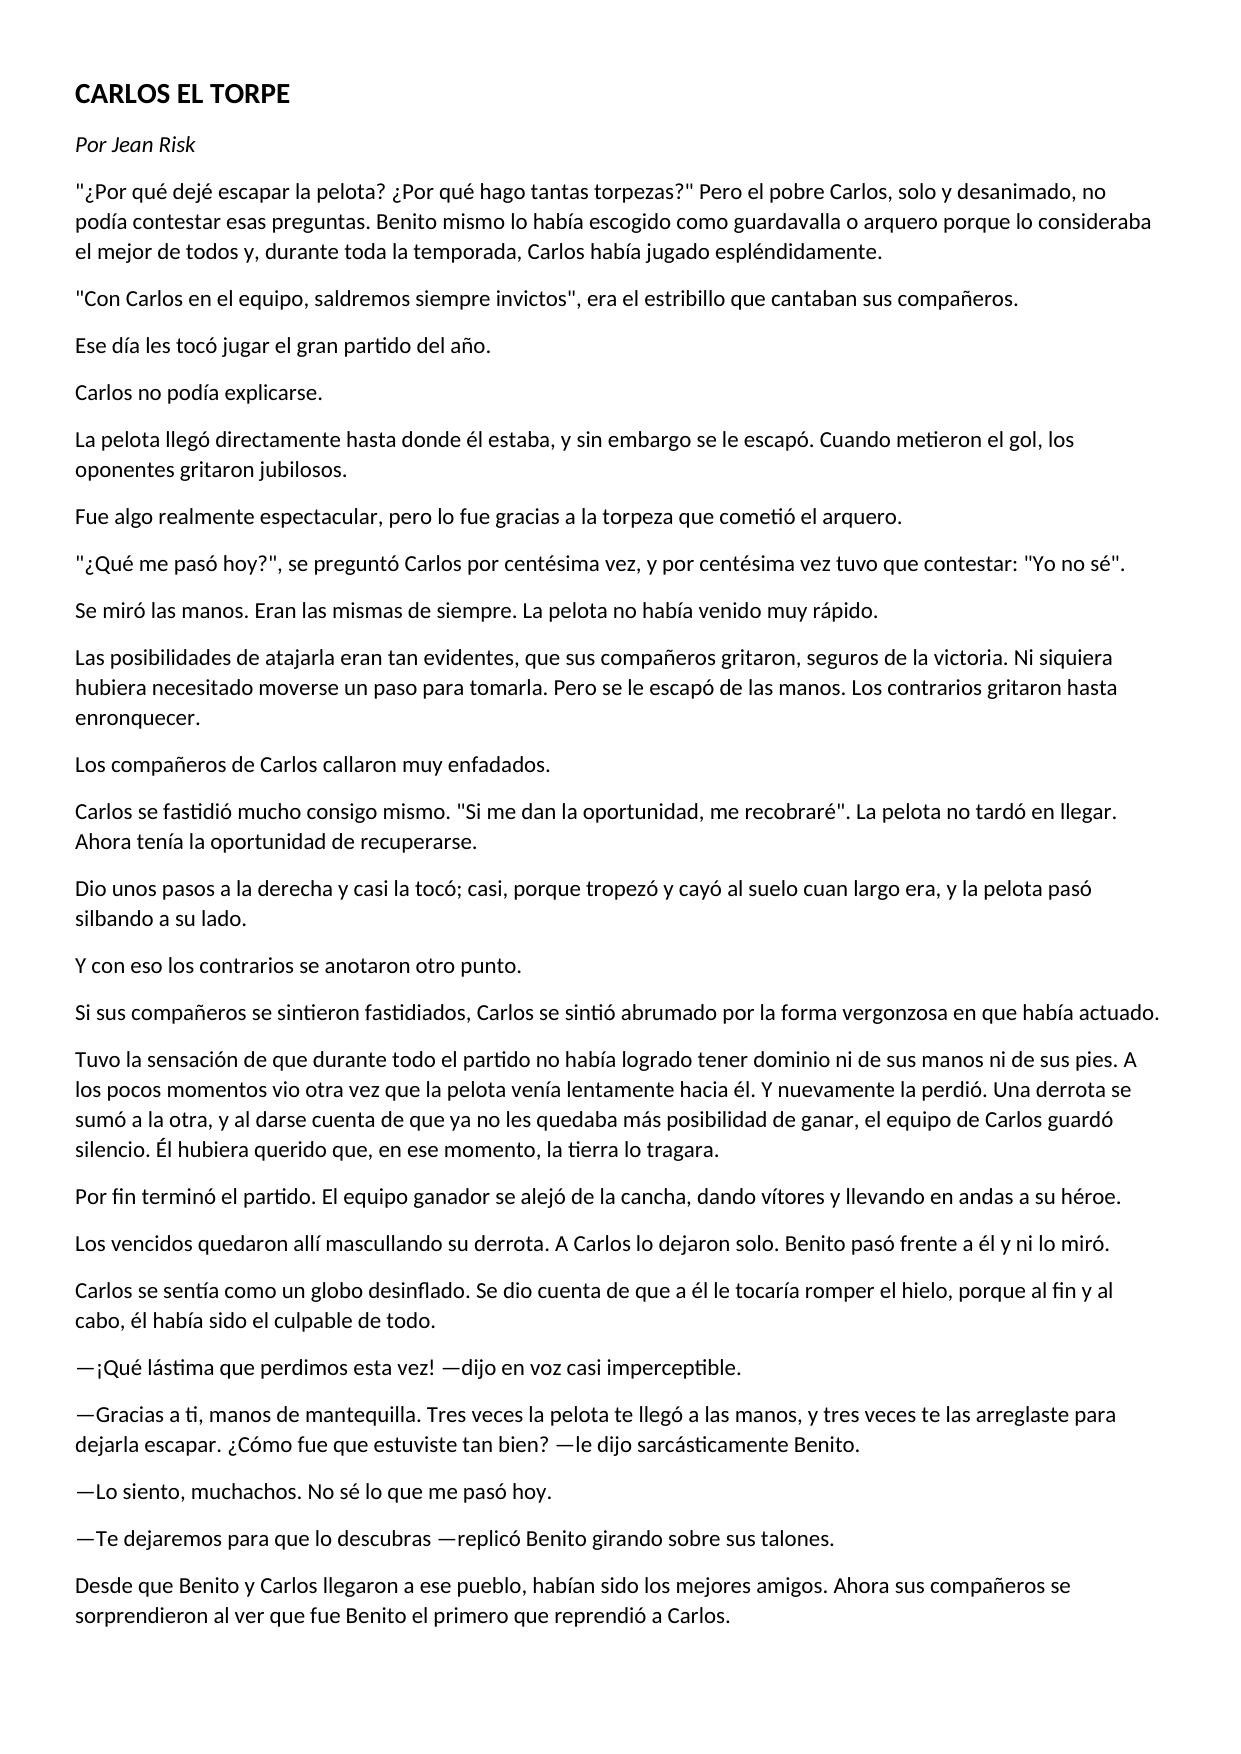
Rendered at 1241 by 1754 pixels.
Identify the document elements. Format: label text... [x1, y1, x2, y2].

text —Te dejaremos para que lo descubras —replicó Benito girando sobre sus talones. [75, 1524, 1165, 1552]
text Los compañeros de Carlos callaron muy enfadados. [75, 750, 1165, 778]
text "Con Carlos en el equipo, saldremos siempre invictos", era el estribillo que cantaban sus compañeros. [75, 284, 1165, 312]
text Tuvo la sensación de que durante todo el partido no había logrado tener dominio ni de sus manos ni de sus pies. A los pocos momentos vio otra vez que la pelota venía lentamente hacia él. Y nuevamente la perdió. Una derrota se sumó a la otra, y al darse cuenta de que ya no les quedaba más posibilidad de ganar, el equipo de Carlos guardó silencio. Él hubiera querido que, en ese momento, la tierra lo tragara. [75, 1045, 1165, 1163]
text —Gracias a ti, manos de mantequilla. Tres veces la pelota te llegó a las manos, y tres veces te las arreglaste para dejarla escapar. ¿Cómo fue que estuviste tan bien? —le dijo sarcásticamente Benito. [75, 1400, 1165, 1458]
text Dio unos pasos a la derecha y casi la tocó; casi, porque tropezó y cayó al suelo cuan largo era, y la pelota pasó silbando a su lado. [75, 874, 1165, 932]
text Se miró las manos. Eran las mismas de siempre. La pelota no había venido muy rápido. [75, 596, 1165, 624]
text Ese día les tocó jugar el gran partido del año. [75, 331, 1165, 359]
text La pelota llegó directamente hasta donde él estaba, y sin embargo se le escapó. Cuando metieron el gol, los oponentes gritaron jubilosos. [75, 425, 1165, 483]
text —Lo siento, muchachos. No sé lo que me pasó hoy. [75, 1477, 1165, 1505]
text Por fin terminó el partido. El equipo ganador se alejó de la cancha, dando vítores y llevando en andas a su héroe. [75, 1182, 1165, 1210]
text Por Jean Risk [75, 130, 1165, 158]
text Carlos se sentía como un globo desinflado. Se dio cuenta de que a él le tocaría romper el hielo, porque al fin y al cabo, él había sido el culpable de todo. [75, 1276, 1165, 1334]
text Las posibilidades de atajarla eran tan evidentes, que sus compañeros gritaron, seguros de la victoria. Ni siquiera hubiera necesitado moverse un paso para tomarla. Pero se le escapó de las manos. Los contrarios gritaron hasta enronquecer. [75, 643, 1165, 731]
text Los vencidos quedaron allí mascullando su derrota. A Carlos lo dejaron solo. Benito pasó frente a él y ni lo miró. [75, 1229, 1165, 1257]
text Carlos se fastidió mucho consigo mismo. "Si me dan la oportunidad, me recobraré". La pelota no tardó en llegar. Ahora tenía la oportunidad de recuperarse. [75, 797, 1165, 855]
text "¿Qué me pasó hoy?", se preguntó Carlos por centésima vez, y por centésima vez tuvo que contestar: "Yo no sé". [75, 549, 1165, 577]
text Carlos no podía explicarse. [75, 378, 1165, 406]
text Si sus compañeros se sintieron fastidiados, Carlos se sintió abrumado por la forma vergonzosa en que había actuado. [75, 998, 1165, 1026]
text CARLOS EL TORPE [75, 75, 1165, 111]
text "¿Por qué dejé escapar la pelota? ¿Por qué hago tantas torpezas?" Pero el pobre Carlos, solo y desanimado, no podía contestar esas preguntas. Benito mismo lo había escogido como guardavalla o arquero porque lo consideraba el mejor de todos y, durante toda la temporada, Carlos había jugado espléndidamente. [75, 177, 1165, 265]
text Desde que Benito y Carlos llegaron a ese pueblo, habían sido los mejores amigos. Ahora sus compañeros se sorprendieron al ver que fue Benito el primero que reprendió a Carlos. [75, 1571, 1165, 1629]
text —¡Qué lástima que perdimos esta vez! —dijo en voz casi imperceptible. [75, 1353, 1165, 1381]
text Y con eso los contrarios se anotaron otro punto. [75, 951, 1165, 979]
text Fue algo realmente espectacular, pero lo fue gracias a la torpeza que cometió el arquero. [75, 502, 1165, 530]
